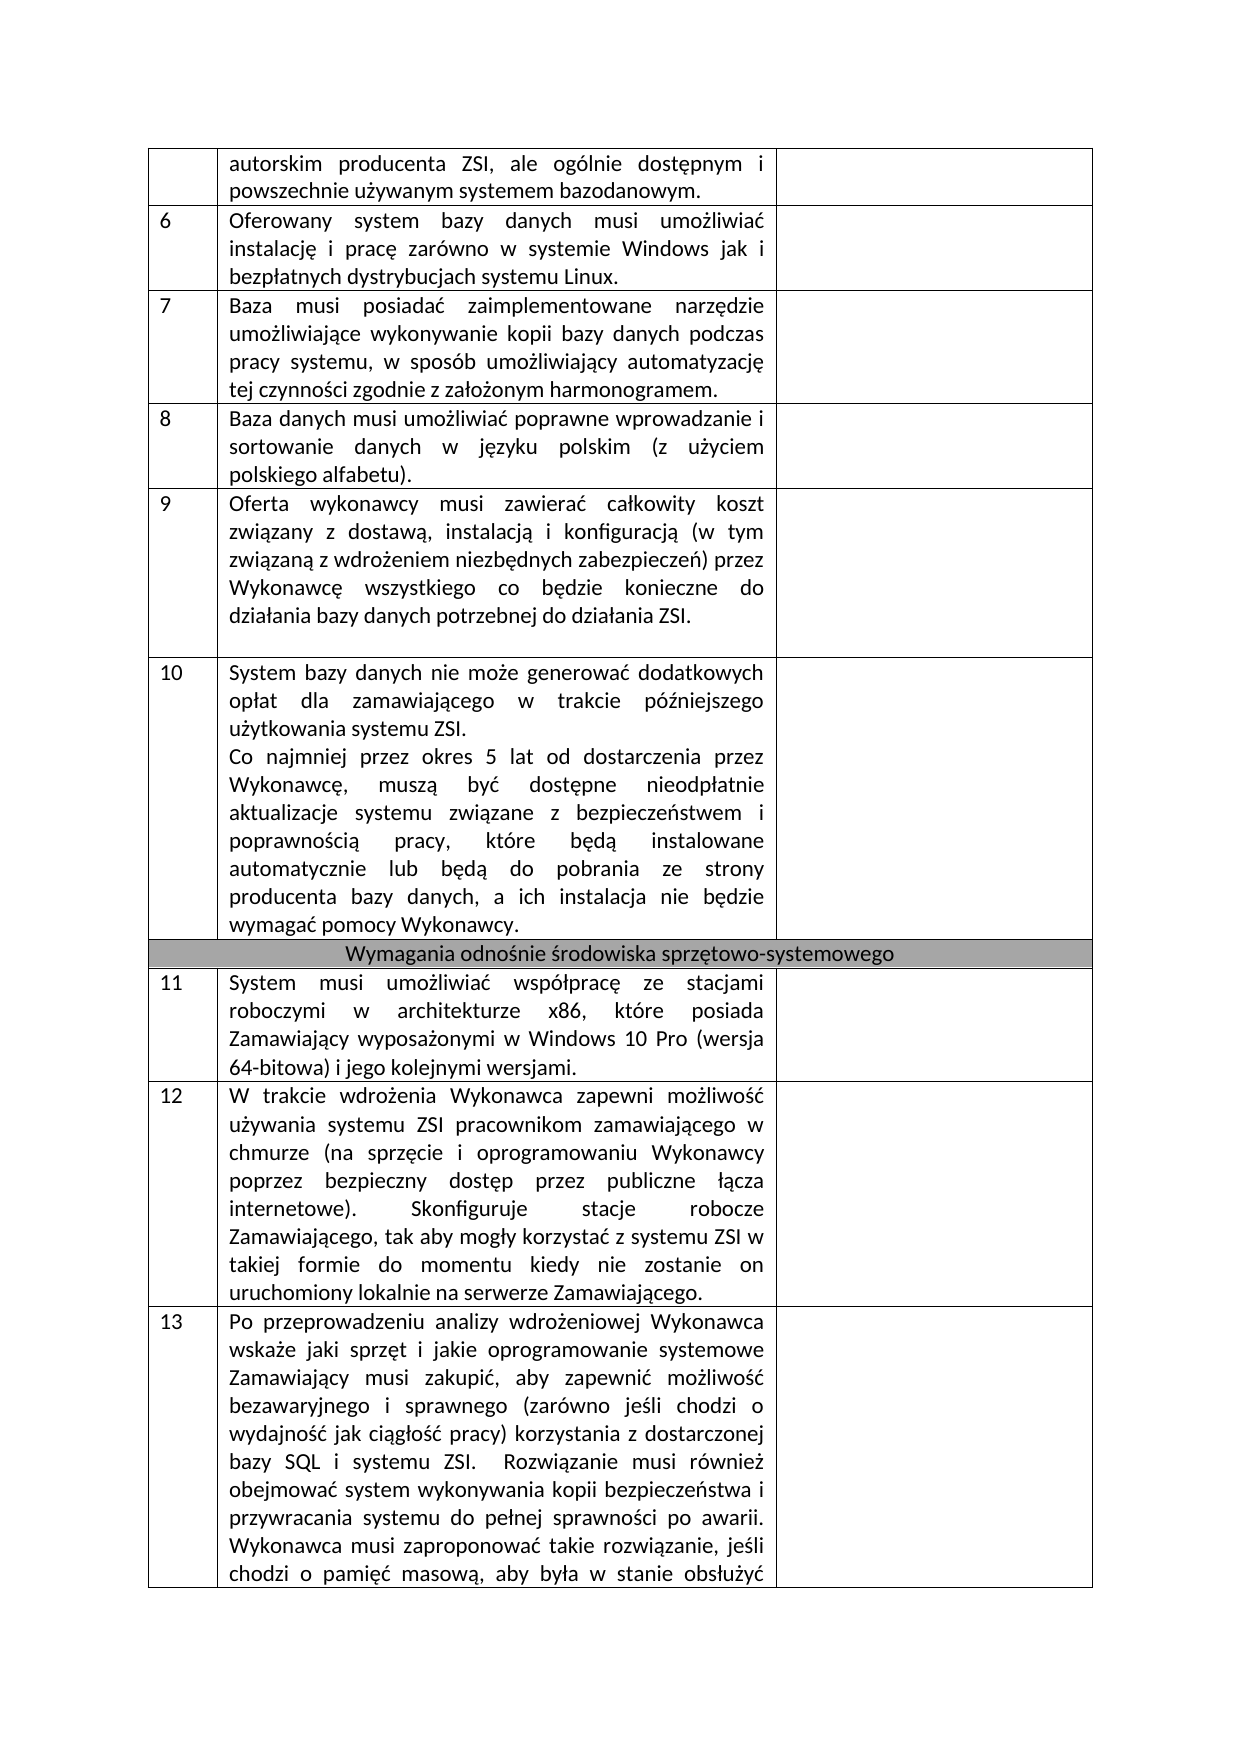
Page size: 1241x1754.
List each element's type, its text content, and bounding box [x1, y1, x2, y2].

table_cell 12 [149, 1082, 217, 1306]
table_cell [777, 404, 1092, 488]
table_cell 13 [149, 1307, 217, 1587]
table_cell [777, 969, 1092, 1081]
table_cell System bazy danych nie może generować dodatkowych opłat dla zamawiającego w trakcie późniejszego użytkowania systemu ZSI. Co najmniej przez okres 5 lat od dostarczenia przez Wykonawcę, muszą być dostępne nieodpłatnie aktualizacje systemu związane z bezpieczeństwem i poprawnością pracy, które będą instalowane automatycznie lub będą do pobrania ze strony producenta bazy danych, a ich instalacja nie będzie wymagać pomocy Wykonawcy. [218, 658, 776, 938]
table_cell [777, 206, 1092, 290]
table_cell 11 [149, 969, 217, 1081]
table_cell [777, 291, 1092, 403]
table_cell 8 [149, 404, 217, 488]
table_cell [777, 1307, 1092, 1587]
table_cell [777, 149, 1092, 205]
table_cell 7 [149, 291, 217, 403]
table_cell [777, 1082, 1092, 1306]
table_cell 5 [149, 149, 217, 205]
table_cell System musi umożliwiać współpracę ze stacjami roboczymi w architekturze x86, które posiada Zamawiający wyposażonymi w Windows 10 Pro (wersja 64-bitowa) i jego kolejnymi wersjami. [218, 969, 776, 1081]
table_cell 10 [149, 658, 217, 938]
table_cell [777, 489, 1092, 657]
table_cell 6 [149, 206, 217, 290]
table_cell Baza musi posiadać zaimplementowane narzędzie umożliwiające wykonywanie kopii bazy danych podczas pracy systemu, w sposób umożliwiający automatyzację tej czynności zgodnie z założonym harmonogramem. [218, 291, 776, 403]
table_cell Wymagania odnośnie środowiska sprzętowo-systemowego [149, 940, 1092, 967]
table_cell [218, 1307, 776, 1587]
table_cell 9 [149, 489, 217, 657]
table_cell [777, 658, 1092, 938]
table_cell Baza danych musi umożliwiać poprawne wprowadzanie i sortowanie danych w języku polskim (z użyciem polskiego alfabetu). [218, 404, 776, 488]
table_cell Oferowany system bazy danych musi umożliwiać instalację i pracę zarówno w systemie Windows jak i bezpłatnych dystrybucjach systemu Linux. [218, 206, 776, 290]
table_cell Oferta wykonawcy musi zawierać całkowity koszt związany z dostawą, instalacją i konfiguracją (w tym związaną z wdrożeniem niezbędnych zabezpieczeń) przez Wykonawcę wszystkiego co będzie konieczne do działania bazy danych potrzebnej do działania ZSI. [218, 489, 776, 657]
table_cell W trakcie wdrożenia Wykonawca zapewni możliwość używania systemu ZSI pracownikom zamawiającego w chmurze (na sprzęcie i oprogramowaniu Wykonawcy poprzez bezpieczny dostęp przez publiczne łącza internetowe). Skonfiguruje stacje robocze Zamawiającego, tak aby mogły korzystać z systemu ZSI w takiej formie do momentu kiedy nie zostanie on uruchomiony lokalnie na serwerze Zamawiającego. [218, 1082, 776, 1306]
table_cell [218, 149, 776, 205]
